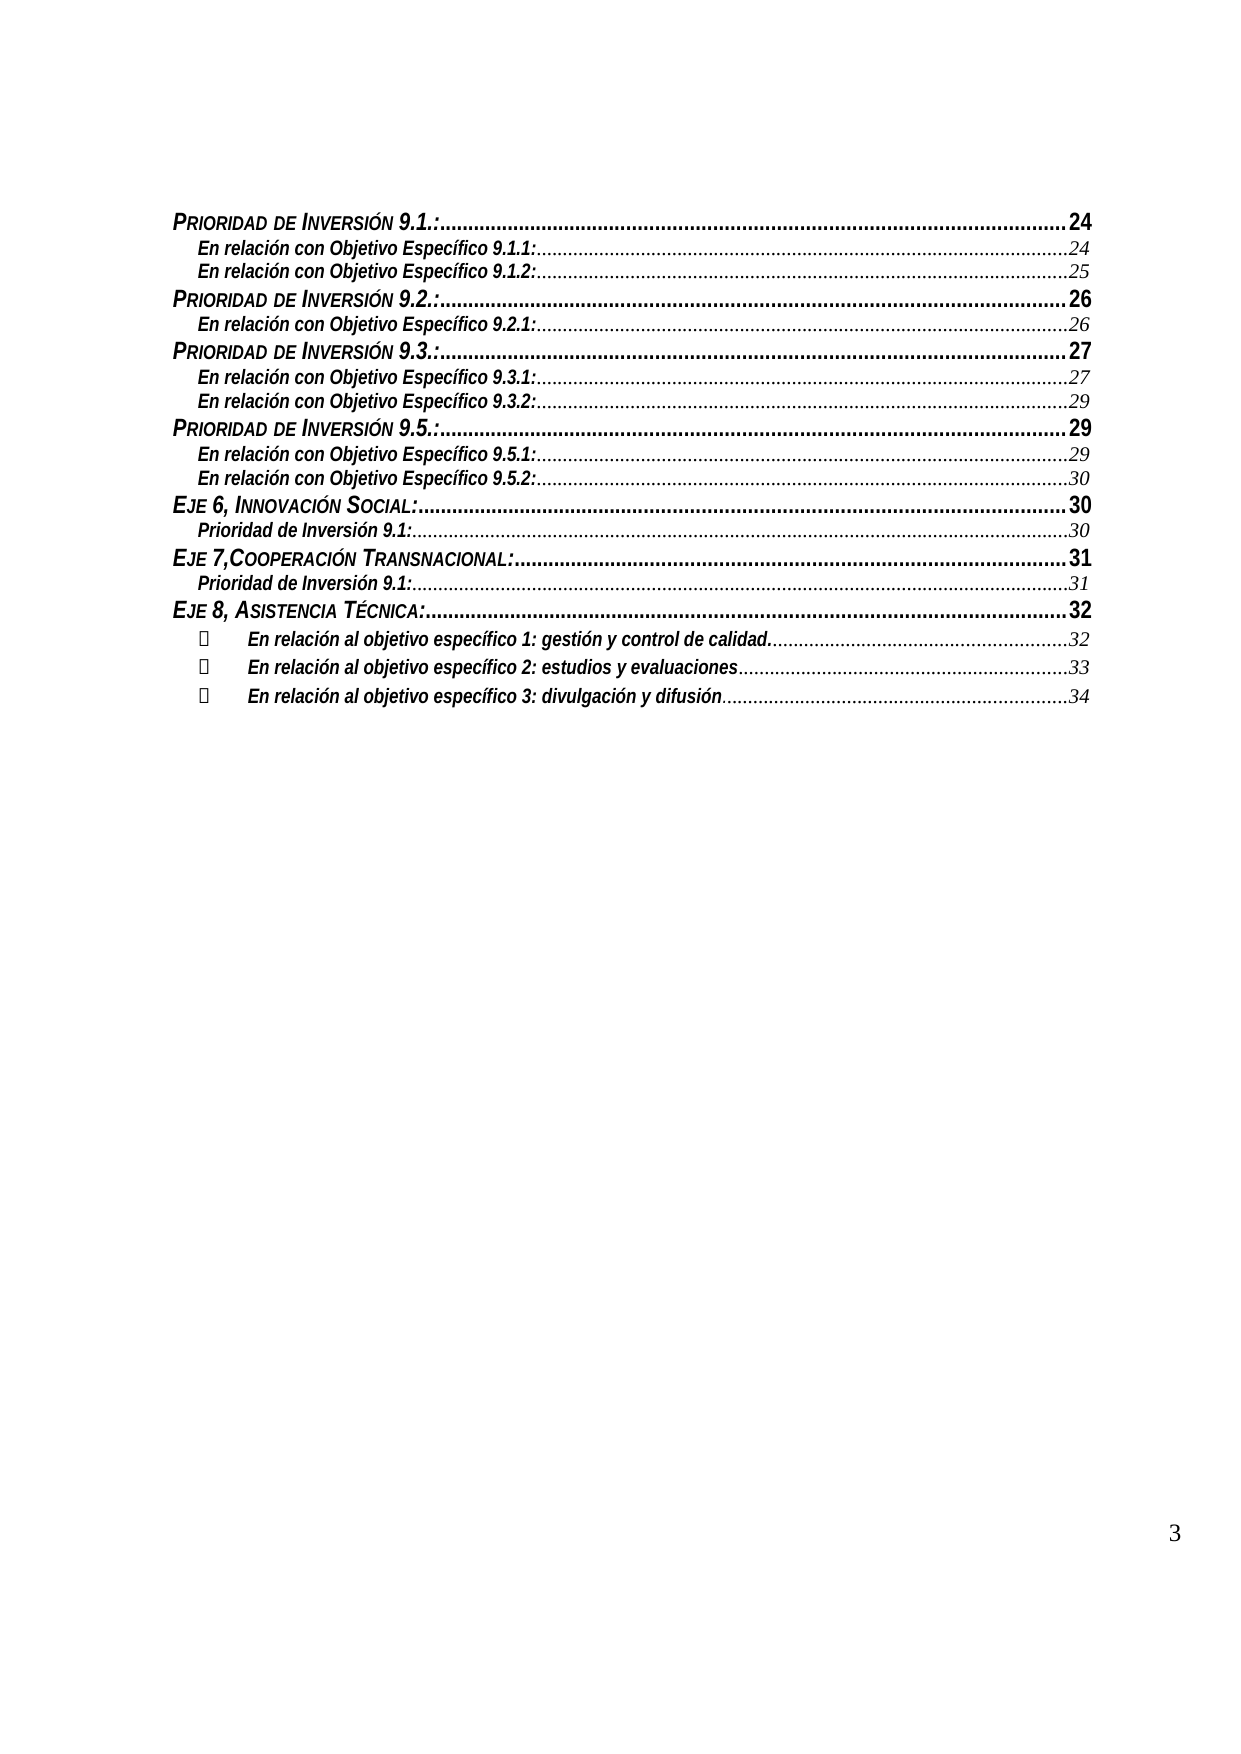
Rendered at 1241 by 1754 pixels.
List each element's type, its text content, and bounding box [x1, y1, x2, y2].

text  En relación al objetivo específico 1: gestión y control de calidad. 32 [198, 624, 1092, 652]
text En relación con Objetivo Específico 9.1.1: 24 [198, 235, 1092, 259]
text  En relación al objetivo específico 2: estudios y evaluaciones 33 [198, 652, 1092, 681]
text En relación con Objetivo Específico 9.5.1: 29 [198, 442, 1092, 466]
text Prioridad de Inversión 9.5.: 29 [173, 413, 1092, 442]
text Prioridad de Inversión 9.2.: 26 [173, 283, 1092, 312]
text  En relación al objetivo específico 3: divulgación y difusión. 34 [198, 681, 1092, 709]
text Prioridad de Inversión 9.3.: 27 [173, 336, 1092, 365]
text Prioridad de Inversión 9.1.: 24 [173, 207, 1092, 235]
text En relación con Objetivo Específico 9.1.2: 25 [198, 259, 1092, 283]
text Eje 6, Innovación Social: 30 [173, 490, 1092, 518]
text En relación con Objetivo Específico 9.2.1: 26 [198, 312, 1092, 336]
text En relación con Objetivo Específico 9.3.1: 27 [198, 365, 1092, 389]
text En relación con Objetivo Específico 9.3.2: 29 [198, 389, 1092, 413]
text Eje 8, Asistencia Técnica: 32 [173, 595, 1092, 624]
text Eje 7,Cooperación Transnacional: 31 [173, 542, 1092, 571]
text En relación con Objetivo Específico 9.5.2: 30 [198, 466, 1092, 490]
text Prioridad de Inversión 9.1: 30 [198, 518, 1092, 542]
text Prioridad de Inversión 9.1: 31 [198, 571, 1092, 595]
